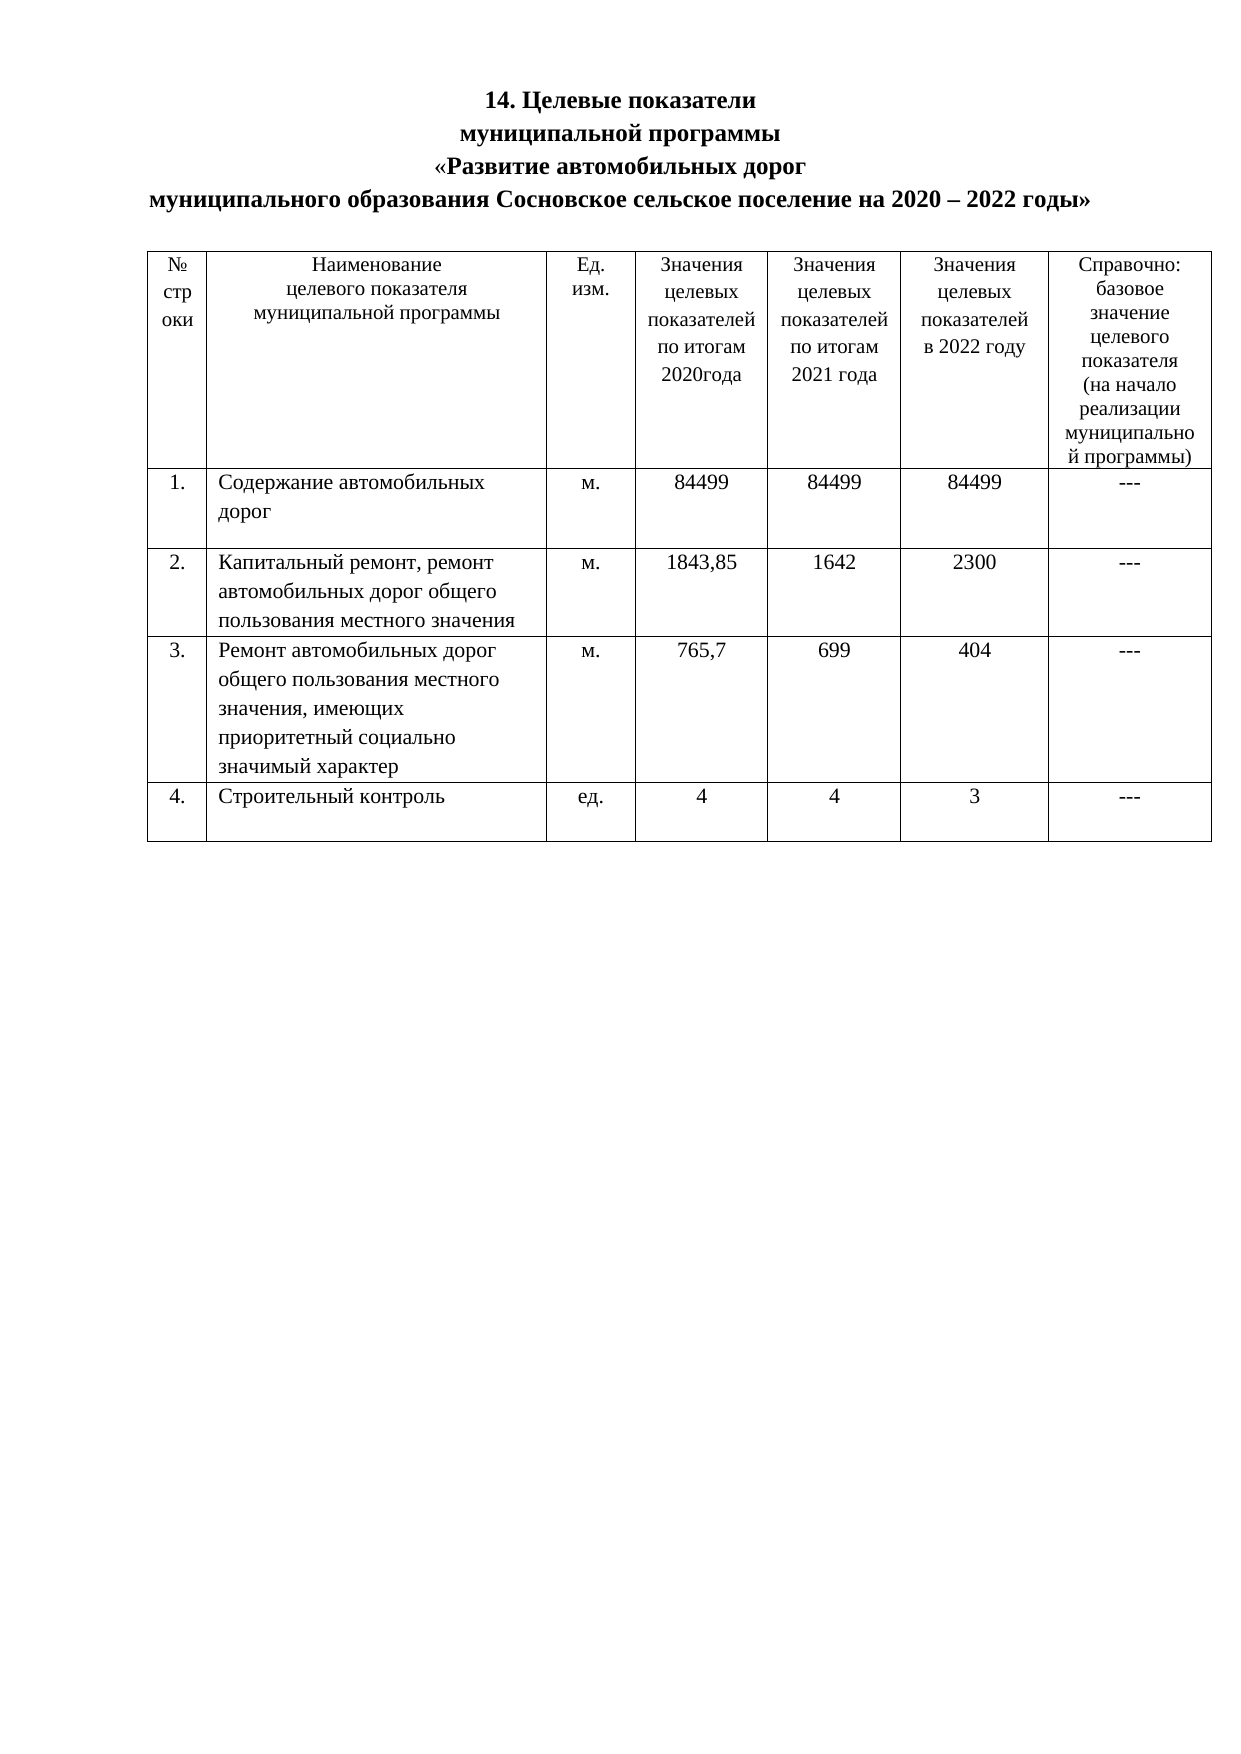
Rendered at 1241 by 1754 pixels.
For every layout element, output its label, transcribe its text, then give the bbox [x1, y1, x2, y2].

table_cell --- [1049, 783, 1211, 841]
table_cell Содержание автомобильных дорог [207, 469, 546, 548]
text «Развитие автомобильных дорог [59, 151, 1181, 180]
table_cell м. [547, 469, 635, 548]
table_cell 1642 [768, 549, 900, 636]
table_cell 1843,85 [636, 549, 767, 636]
text муниципального образования Сосновское сельское поселение на 2020 – 2022 годы» [59, 184, 1181, 213]
table_cell 2. [148, 549, 206, 636]
table_cell 4 [636, 783, 767, 841]
table_cell 1. [148, 469, 206, 548]
table_cell 2300 [901, 549, 1048, 636]
table_cell --- [1049, 469, 1211, 548]
table_cell 4 [768, 783, 900, 841]
table_header Значения целевых показателей по итогам 2020года [636, 252, 767, 468]
table_cell Строительный контроль [207, 783, 546, 841]
table_cell 404 [901, 637, 1048, 782]
table_cell 699 [768, 637, 900, 782]
table_cell Ремонт автомобильных дорог общего пользования местного значения, имеющих приоритетный социально значимый характер [207, 637, 546, 782]
table_cell --- [1049, 549, 1211, 636]
table_cell м. [547, 549, 635, 636]
table_header Ед. изм. [547, 252, 635, 468]
table_cell 84499 [636, 469, 767, 548]
text муниципальной программы [59, 118, 1181, 147]
table_header Справочно: базовое значение целевого показателя (на начало реализации муниципальной программы) [1049, 252, 1211, 468]
table_cell 84499 [768, 469, 900, 548]
table_cell ед. [547, 783, 635, 841]
table_cell 765,7 [636, 637, 767, 782]
table_cell м. [547, 637, 635, 782]
table_header Наименование целевого показателя муниципальной программы [207, 252, 546, 468]
table_cell 84499 [901, 469, 1048, 548]
table_header Значения целевых показателей по итогам 2021 года [768, 252, 900, 468]
table_header Значения целевых показателей в 2022 году [901, 252, 1048, 468]
table_cell --- [1049, 637, 1211, 782]
text 14. Целевые показатели [59, 85, 1181, 114]
table_cell 3. [148, 637, 206, 782]
table_cell 3 [901, 783, 1048, 841]
table_header № строки [148, 252, 206, 468]
table_cell Капитальный ремонт, ремонт автомобильных дорог общего пользования местного значения [207, 549, 546, 636]
table_cell 4. [148, 783, 206, 841]
